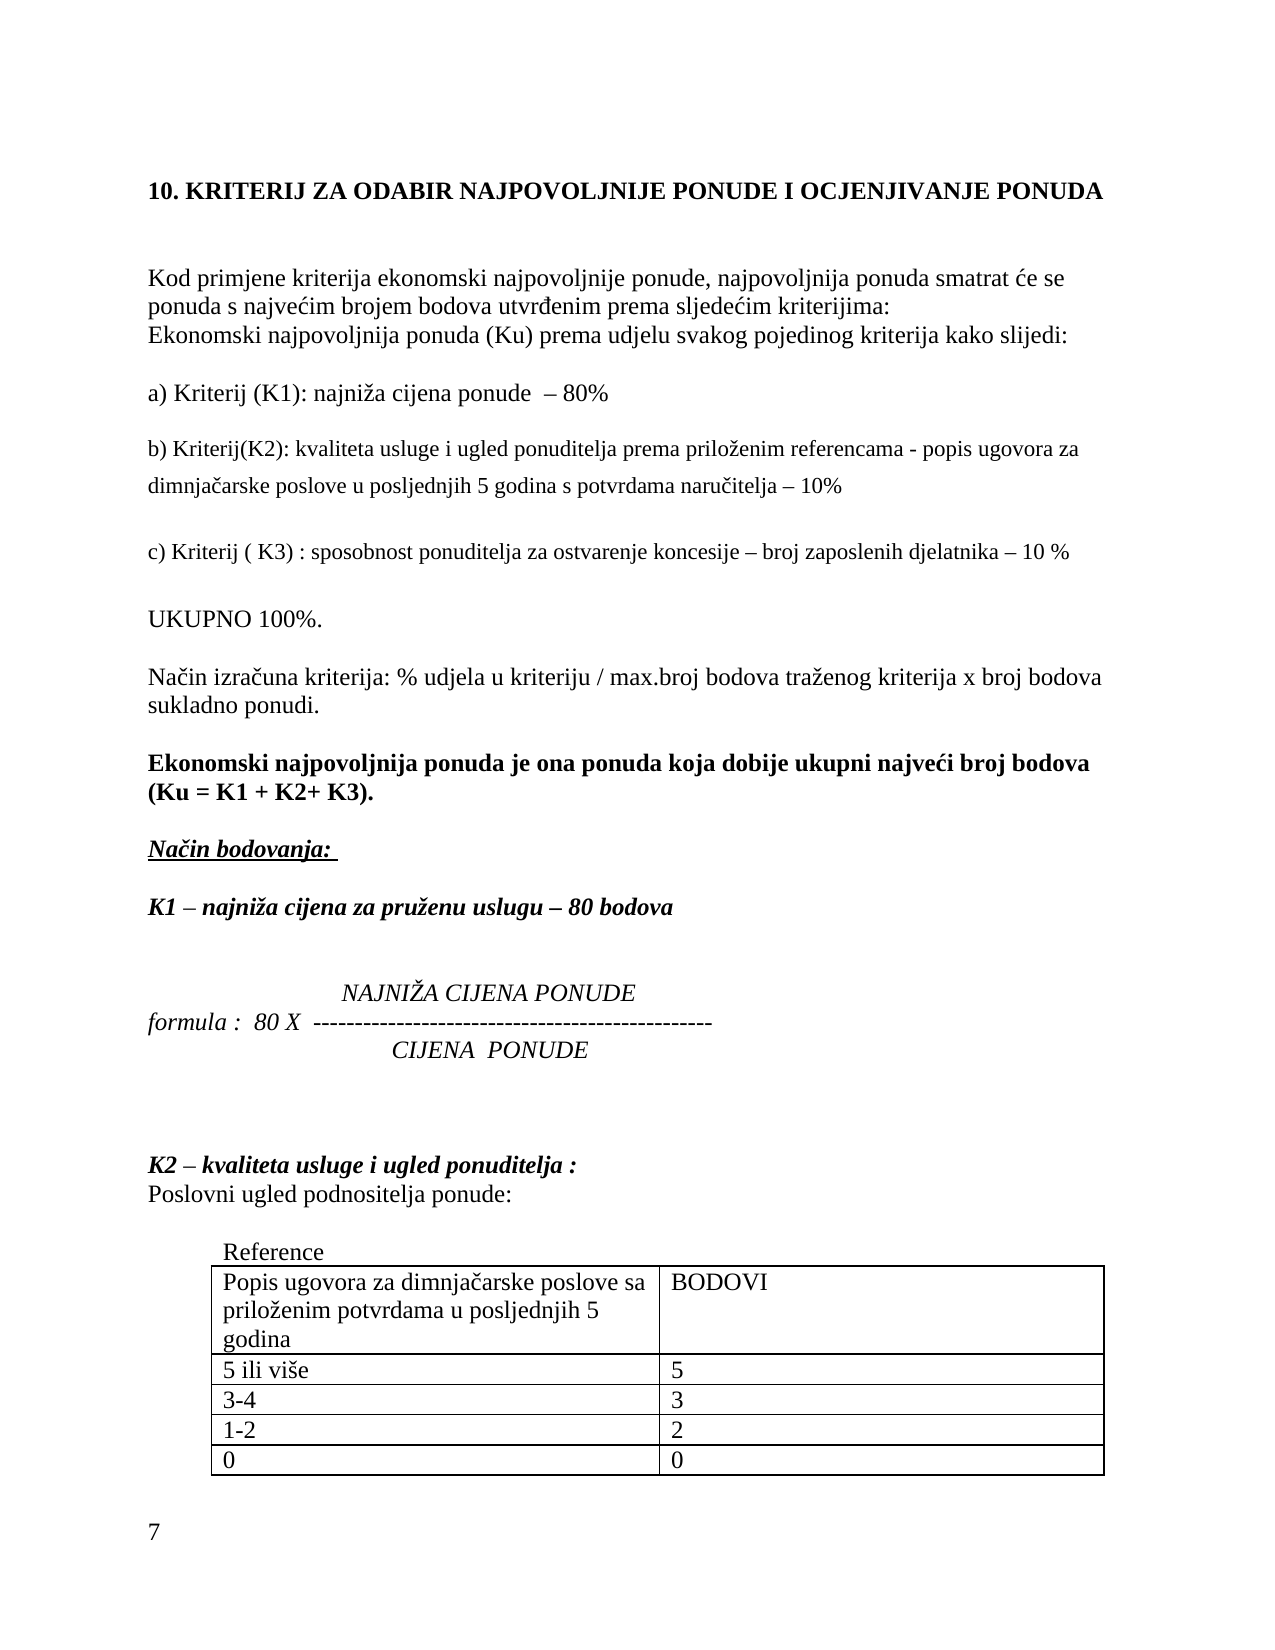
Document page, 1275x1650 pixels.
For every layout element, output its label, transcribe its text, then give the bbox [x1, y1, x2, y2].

table_header BODOVI [660, 1267, 1103, 1353]
table_cell 1-2 [212, 1415, 659, 1444]
table_cell 3 [660, 1385, 1103, 1414]
table_cell 2 [660, 1415, 1103, 1444]
text formula : 80 X ------------------------------------------------ [148, 1007, 1127, 1035]
table_cell 0 [660, 1446, 1103, 1474]
table_cell 5 [660, 1355, 1103, 1383]
text Kod primjene kriterija ekonomski najpovoljnije ponude, najpovoljnija ponuda smatrat će se ponuda s najvećim brojem bodova utvrđenim prema sljedećim kriterijima: [148, 263, 1127, 320]
table_cell 3-4 [212, 1385, 659, 1414]
table_header Popis ugovora za dimnjačarske poslove sa priloženim potvrdama u posljednjih 5 godina [212, 1267, 659, 1353]
table_cell 0 [212, 1446, 659, 1474]
text K2 – kvaliteta usluge i ugled ponuditelja : [148, 1150, 1127, 1179]
text b) Kriterij(K2): kvaliteta usluge i ugled ponuditelja prema priloženim referencama - popis ugovora za dimnjačarske poslove u posljednjih 5 godina s potvrdama naručitelja – 10% [148, 436, 1127, 499]
text a) Kriterij (K1): najniža cijena ponude – 80% [148, 378, 1127, 406]
text K1 – najniža cijena za pruženu uslugu – 80 bodova [148, 892, 1127, 920]
text CIJENA PONUDE [148, 1035, 1127, 1064]
text Način izračuna kriterija: % udjela u kriteriju / max.broj bodova traženog kriterija x broj bodova sukladno ponudi. [148, 662, 1127, 719]
text Poslovni ugled podnositelja ponude: [148, 1179, 1127, 1208]
text Ekonomski najpovoljnija ponuda je ona ponuda koja dobije ukupni najveći broj bodova (Ku = K1 + K2+ K3). [148, 748, 1127, 805]
list Reference [223, 1237, 1127, 1265]
text NAJNIŽA CIJENA PONUDE [148, 978, 1127, 1007]
text Ekonomski najpovoljnija ponuda (Ku) prema udjelu svakog pojedinog kriterija kako slijedi: [148, 320, 1127, 349]
text Način bodovanja: [148, 834, 1127, 863]
text UKUPNO 100%. [148, 604, 1127, 633]
text c) Kriterij ( K3) : sposobnost ponuditelja za ostvarenje koncesije – broj zaposlenih djelatnika – 10 % [148, 538, 1127, 565]
text 10. KRITERIJ ZA ODABIR NAJPOVOLJNIJE PONUDE I OCJENJIVANJE PONUDA [148, 176, 1127, 205]
table_cell 5 ili više [212, 1355, 659, 1383]
